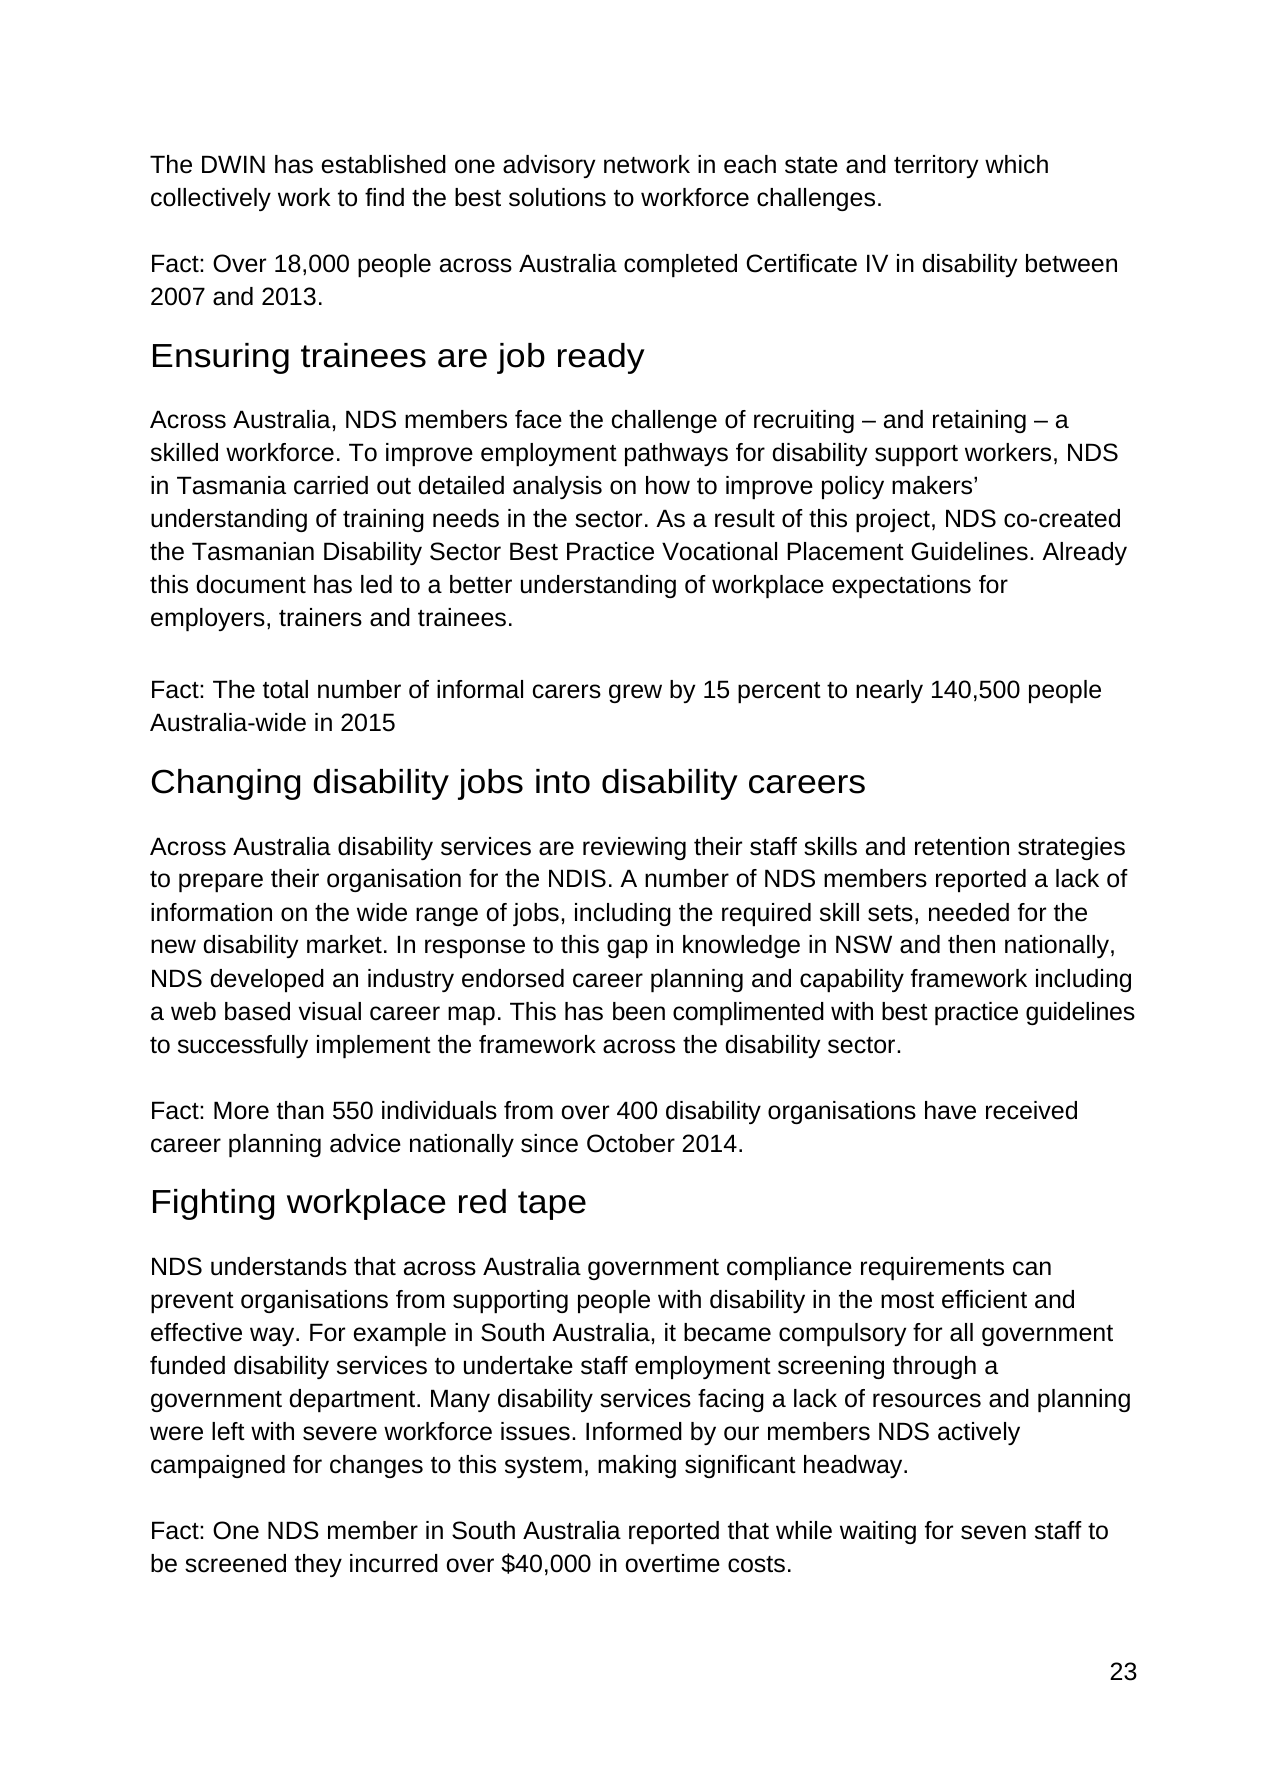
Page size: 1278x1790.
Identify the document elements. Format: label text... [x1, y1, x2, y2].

subtitle Ensuring trainees are job ready [150, 336, 1137, 374]
text Fact: Over 18,000 people across Australia completed Certificate IV in disability between 2007 and 2013. [150, 249, 1137, 311]
subtitle Fighting workplace red tape [150, 1182, 1137, 1221]
text Fact: One NDS member in South Australia reported that while waiting for seven staff to be screened they incurred over $40,000 in overtime costs. [150, 1516, 1137, 1578]
text Fact: The total number of informal carers grew by 15 percent to nearly 140,500 people Australia-wide in 2015 [150, 675, 1137, 737]
text Fact: More than 550 individuals from over 400 disability organisations have received career planning advice nationally since October 2014. [150, 1096, 1137, 1157]
subtitle Changing disability jobs into disability careers [150, 762, 1137, 801]
text NDS understands that across Australia government compliance requirements can prevent organisations from supporting people with disability in the most efficient and effective way. For example in South Australia, it became compulsory for all government funded disability services to undertake staff employment screening through a government department. Many disability services facing a lack of resources and planning were left with severe workforce issues. Informed by our members NDS actively campaigned for changes to this system, making significant headway. [150, 1252, 1137, 1512]
text Across Australia, NDS members face the challenge of recruiting – and retaining – a skilled workforce. To improve employment pathways for disability support workers, NDS in Tasmania carried out detailed analysis on how to improve policy makers’ understanding of training needs in the sector. As a result of this project, NDS co-created the Tasmanian Disability Sector Best Practice Vocational Placement Guidelines. Already this document has led to a better understanding of workplace expectations for employers, trainers and trainees. [150, 405, 1137, 632]
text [150, 150, 1137, 212]
text Across Australia disability services are reviewing their staff skills and retention strategies to prepare their organisation for the NDIS. A number of NDS members reported a lack of information on the wide range of jobs, including the required skill sets, needed for the new disability market. In response to this gap in knowledge in NSW and then nationally, NDS developed an industry endorsed career planning and capability framework including a web based visual career map. This has been complimented with best practice guidelines to successfully implement the framework across the disability sector. [150, 831, 1137, 1058]
